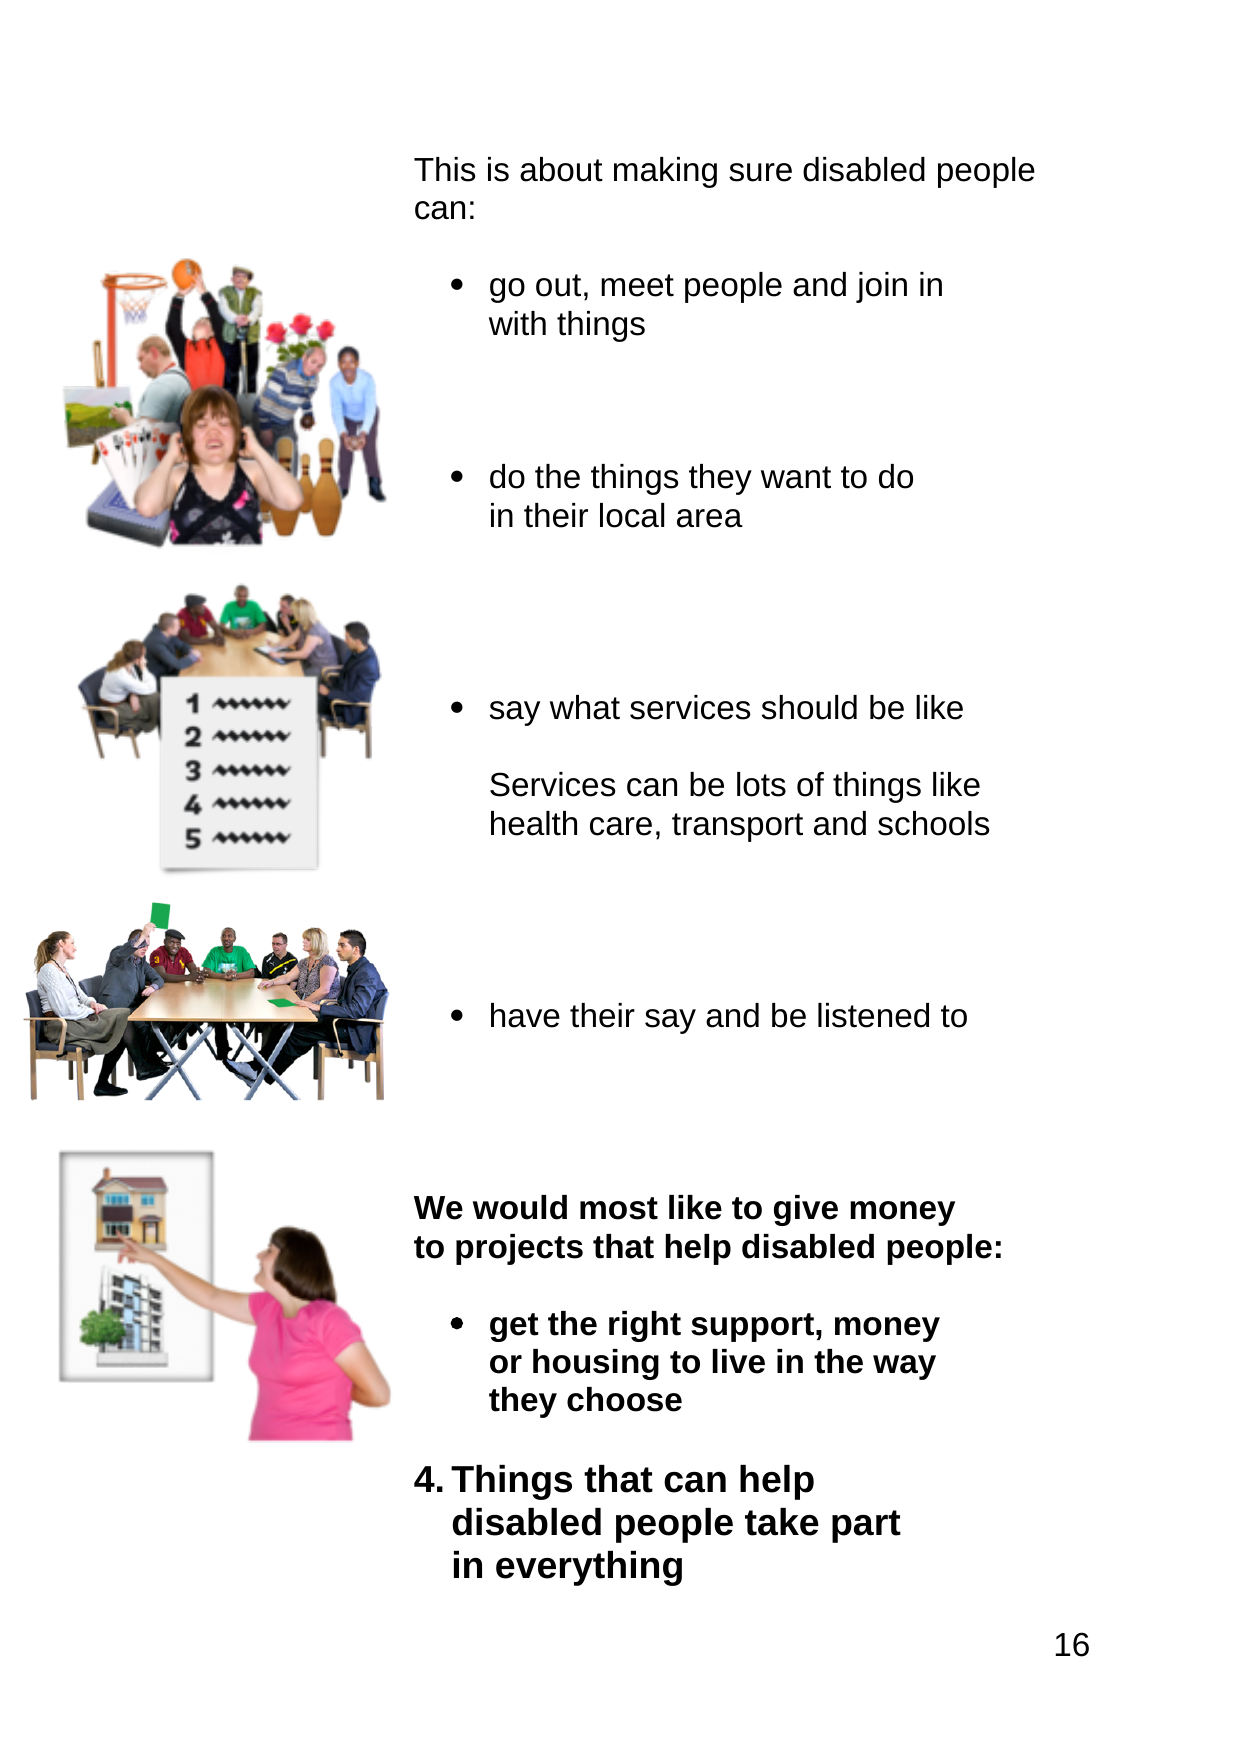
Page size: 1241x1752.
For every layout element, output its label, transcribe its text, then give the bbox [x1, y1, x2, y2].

list have their say and be listened to [451, 996, 1090, 1034]
list do the things they want to do in their local area [451, 458, 1090, 534]
list get the right support, money or housing to live in the way they choose [451, 1303, 1090, 1419]
list say what services should be like [451, 688, 1090, 727]
picture [19, 236, 395, 1464]
text This is about making sure disabled people can: [413, 150, 1090, 227]
list Things that can help disabled people take part in everything [413, 1457, 1090, 1587]
list go out, meet people and join in with things [451, 265, 1090, 342]
text We would most like to give money to projects that help disabled people: [413, 1188, 1090, 1265]
list Services can be lots of things like health care, transport and schools [488, 765, 1090, 842]
